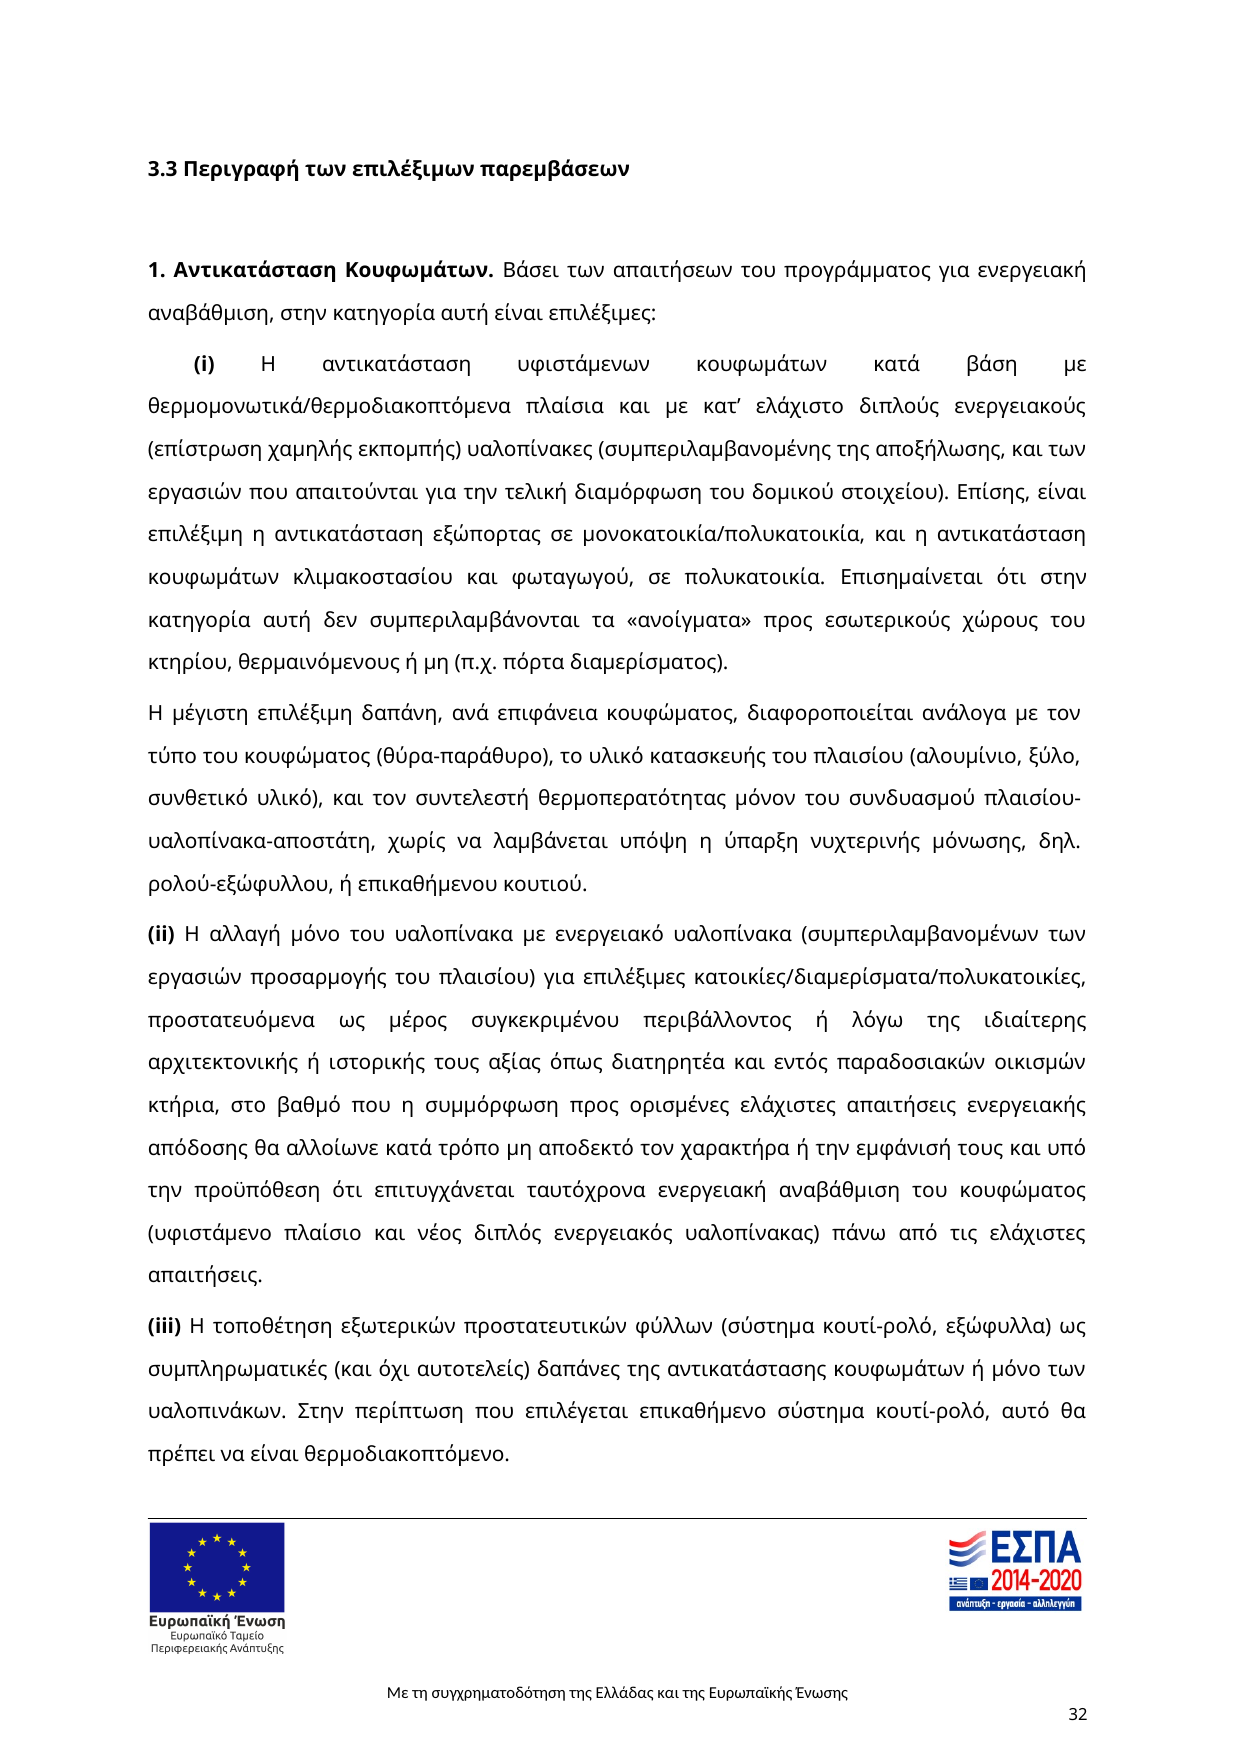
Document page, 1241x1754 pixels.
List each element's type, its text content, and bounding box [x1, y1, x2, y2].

text 1. Αντικατάσταση Κουφωμάτων. Βάσει των απαιτήσεων του προγράμματος για ενεργειακή αναβάθμιση, στην κατηγορία αυτή είναι επιλέξιμες: [148, 256, 1087, 327]
picture [945, 1528, 1085, 1613]
text Η μέγιστη επιλέξιμη δαπάνη, ανά επιφάνεια κουφώματος, διαφοροποιείται ανάλογα με τον τύπο του κουφώματος (θύρα-παράθυρο), το υλικό κατασκευής του πλαισίου (αλουμίνιο, ξύλο, συνθετικό υλικό), και τον συντελεστή θερμοπερατότητας μόνον του συνδυασμού πλαισίου-υαλοπίνακα-αποστάτη, χωρίς να λαμβάνεται υπόψη η ύπαρξη νυχτερινής μόνωσης, δηλ. ρολού-εξώφυλλου, ή επικαθήμενου κουτιού. [148, 698, 1082, 897]
text (iii) Η τοποθέτηση εξωτερικών προστατευτικών φύλλων (σύστημα κουτί-ρολό, εξώφυλλα) ως συμπληρωματικές (και όχι αυτοτελείς) δαπάνες της αντικατάστασης κουφωμάτων ή μόνο των υαλοπινάκων. Στην περίπτωση που επιλέγεται επικαθήμενο σύστημα κουτί-ρολό, αυτό θα πρέπει να είναι θερμοδιακοπτόμενο. [148, 1311, 1087, 1468]
text (ii) Η αλλαγή μόνο του υαλοπίνακα με ενεργειακό υαλοπίνακα (συμπεριλαμβανομένων των εργασιών προσαρμογής του πλαισίου) για επιλέξιμες κατοικίες/διαμερίσματα/πολυκατοικίες, προστατευόμενα ως μέρος συγκεκριμένου περιβάλλοντος ή λόγω της ιδιαίτερης αρχιτεκτονικής ή ιστορικής τους αξίας όπως διατηρητέα και εντός παραδοσιακών οικισμών κτήρια, στο βαθμό που η συμμόρφωση προς ορισμένες ελάχιστες απαιτήσεις ενεργειακής απόδοσης θα αλλοίωνε κατά τρόπο μη αποδεκτό τον χαρακτήρα ή την εμφάνισή τους και υπό την προϋπόθεση ότι επιτυγχάνεται ταυτόχρονα ενεργειακή αναβάθμιση του κουφώματος (υφιστάμενο πλαίσιο και νέος διπλός ενεργειακός υαλοπίνακας) πάνω από τις ελάχιστες απαιτήσεις. [148, 919, 1087, 1289]
text (i) Η αντικατάσταση υφιστάμενων κουφωμάτων κατά βάση με θερμομονωτικά/θερμοδιακοπτόμενα πλαίσια και με κατ’ ελάχιστο διπλούς ενεργειακούς (επίστρωση χαμηλής εκπομπής) υαλοπίνακες (συμπεριλαμβανομένης της αποξήλωσης, και των εργασιών που απαιτούνται για την τελική διαμόρφωση του δομικού στοιχείου). Επίσης, είναι επιλέξιμη η αντικατάσταση εξώπορτας σε μονοκατοικία/πολυκατοικία, και η αντικατάσταση κουφωμάτων κλιμακοστασίου και φωταγωγού, σε πολυκατοικία. Επισημαίνεται ότι στην κατηγορία αυτή δεν συμπεριλαμβάνονται τα «ανοίγματα» προς εσωτερικούς χώρους του κτηρίου, θερμαινόμενους ή μη (π.χ. πόρτα διαμερίσματος). [148, 349, 1087, 676]
picture [147, 1521, 287, 1654]
text 3.3 Περιγραφή των επιλέξιμων παρεμβάσεων [148, 154, 1087, 182]
